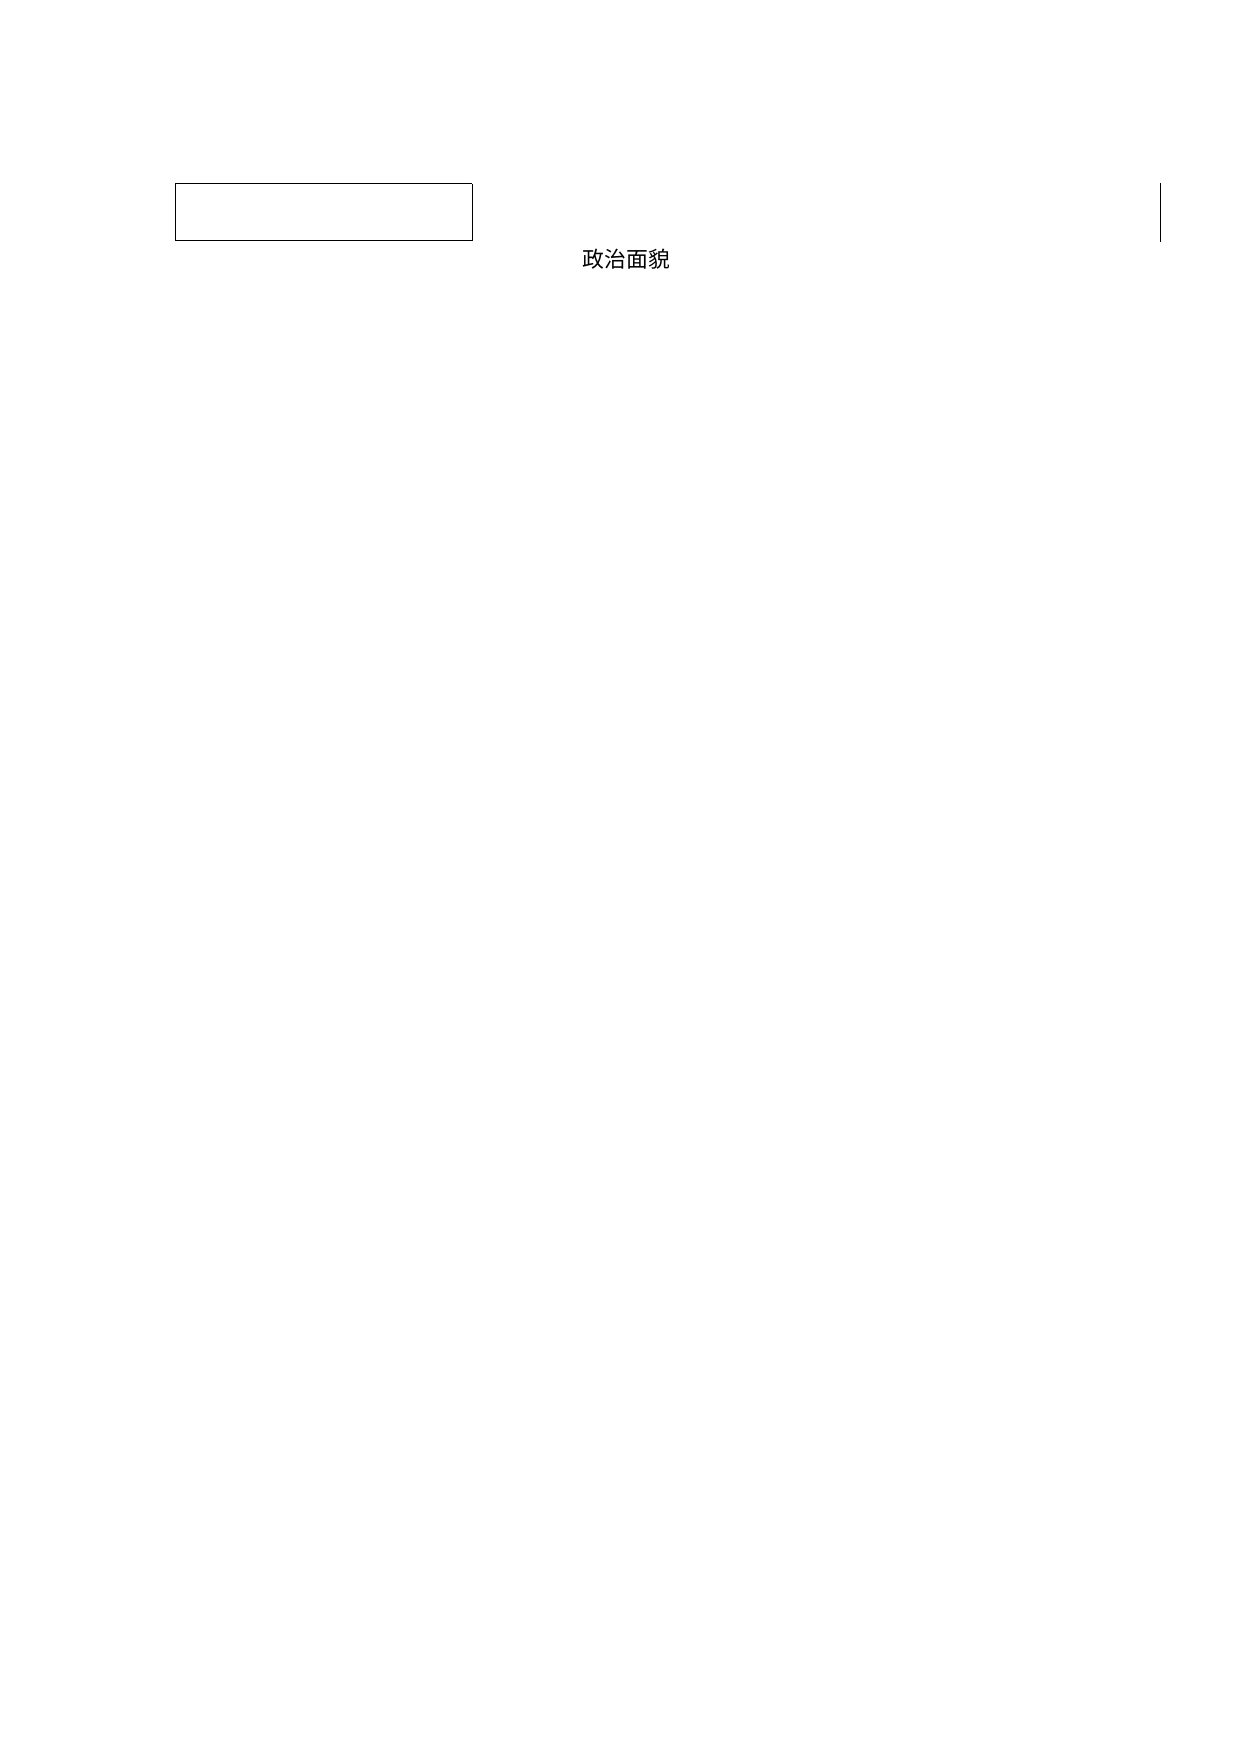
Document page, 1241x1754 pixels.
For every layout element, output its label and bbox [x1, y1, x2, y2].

table_cell [176, 184, 472, 240]
